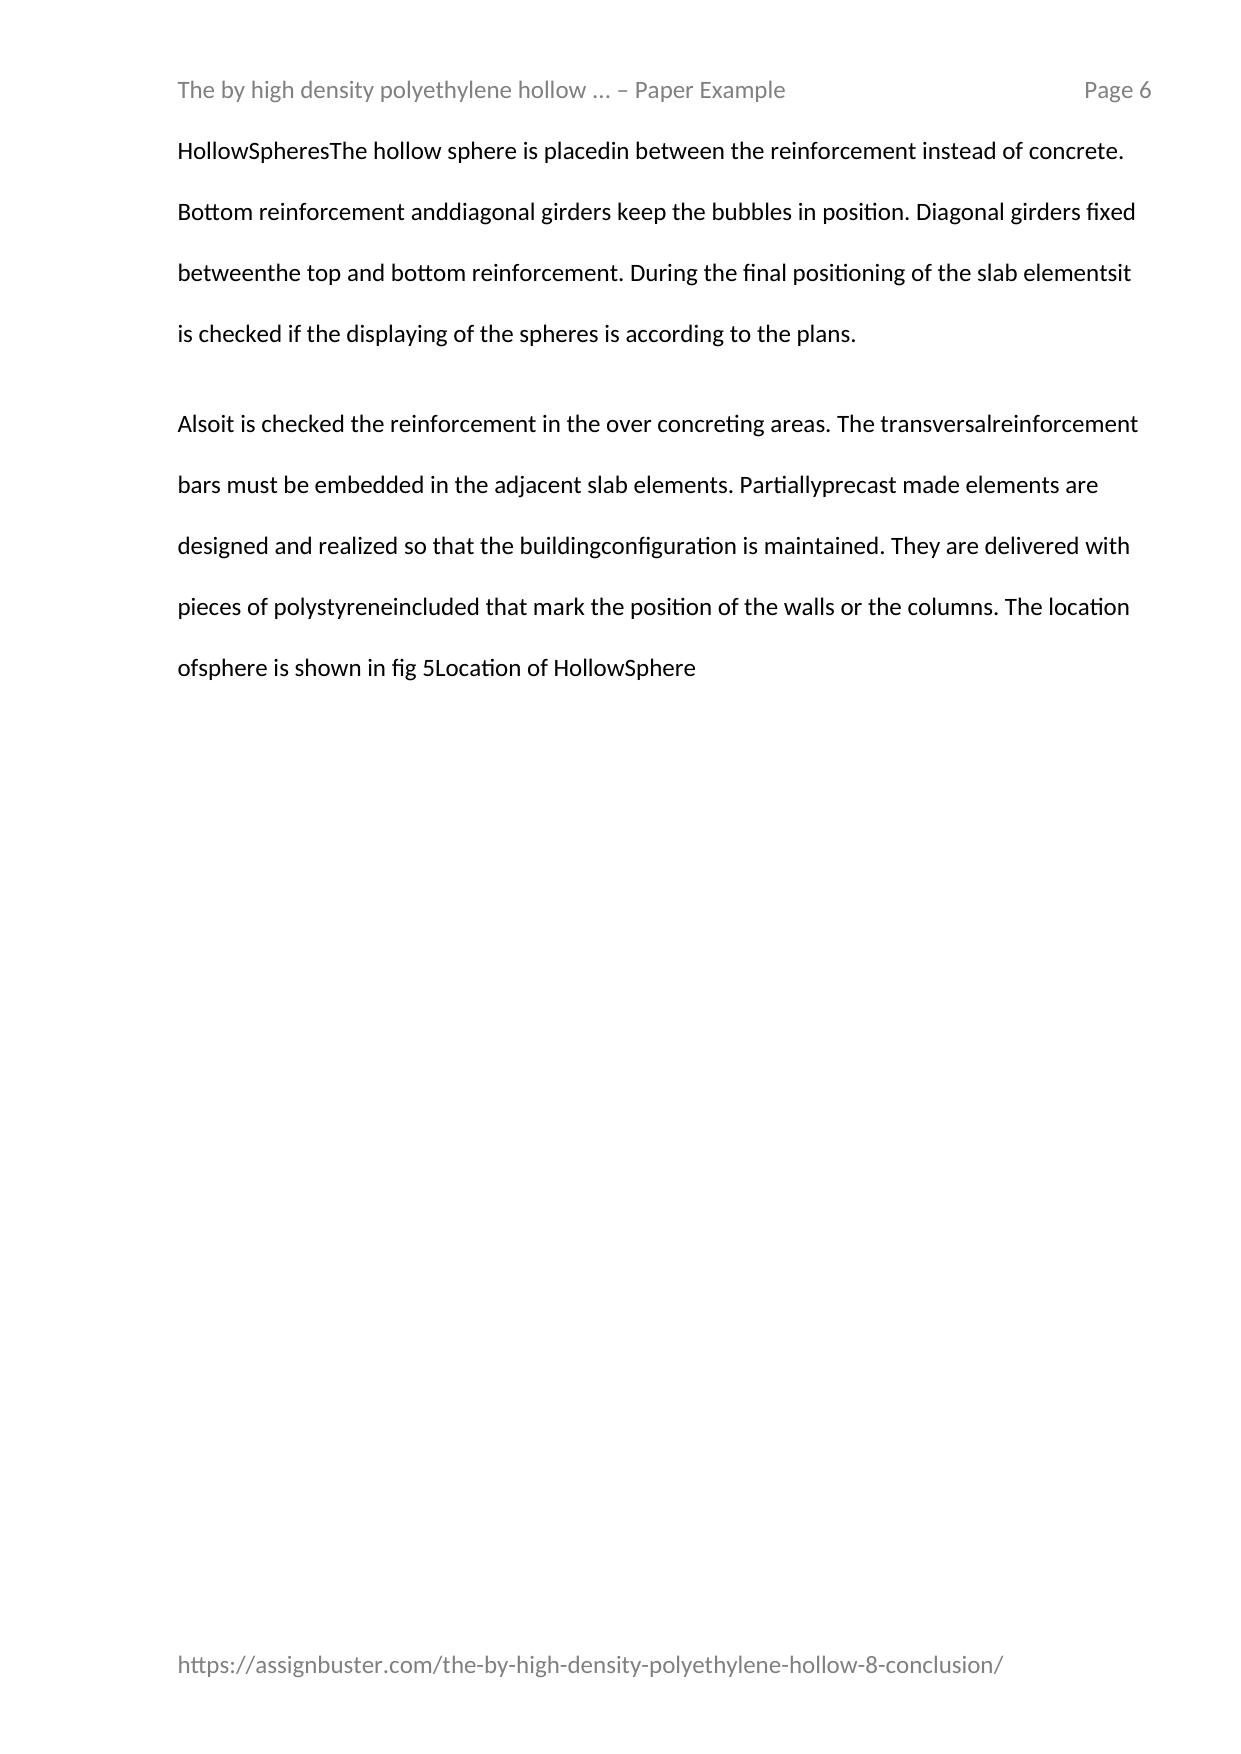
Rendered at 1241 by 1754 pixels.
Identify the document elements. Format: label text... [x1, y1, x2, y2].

text Alsoit is checked the reinforcement in the over concreting areas. The transversalreinforcement bars must be embedded in the adjacent slab elements. Partiallyprecast made elements are designed and realized so that the buildingconfiguration is maintained. They are delivered with pieces of polystyreneincluded that mark the position of the walls or the columns. The location ofsphere is shown in fig 5Location of HollowSphere [177, 408, 1152, 683]
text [177, 135, 1152, 348]
